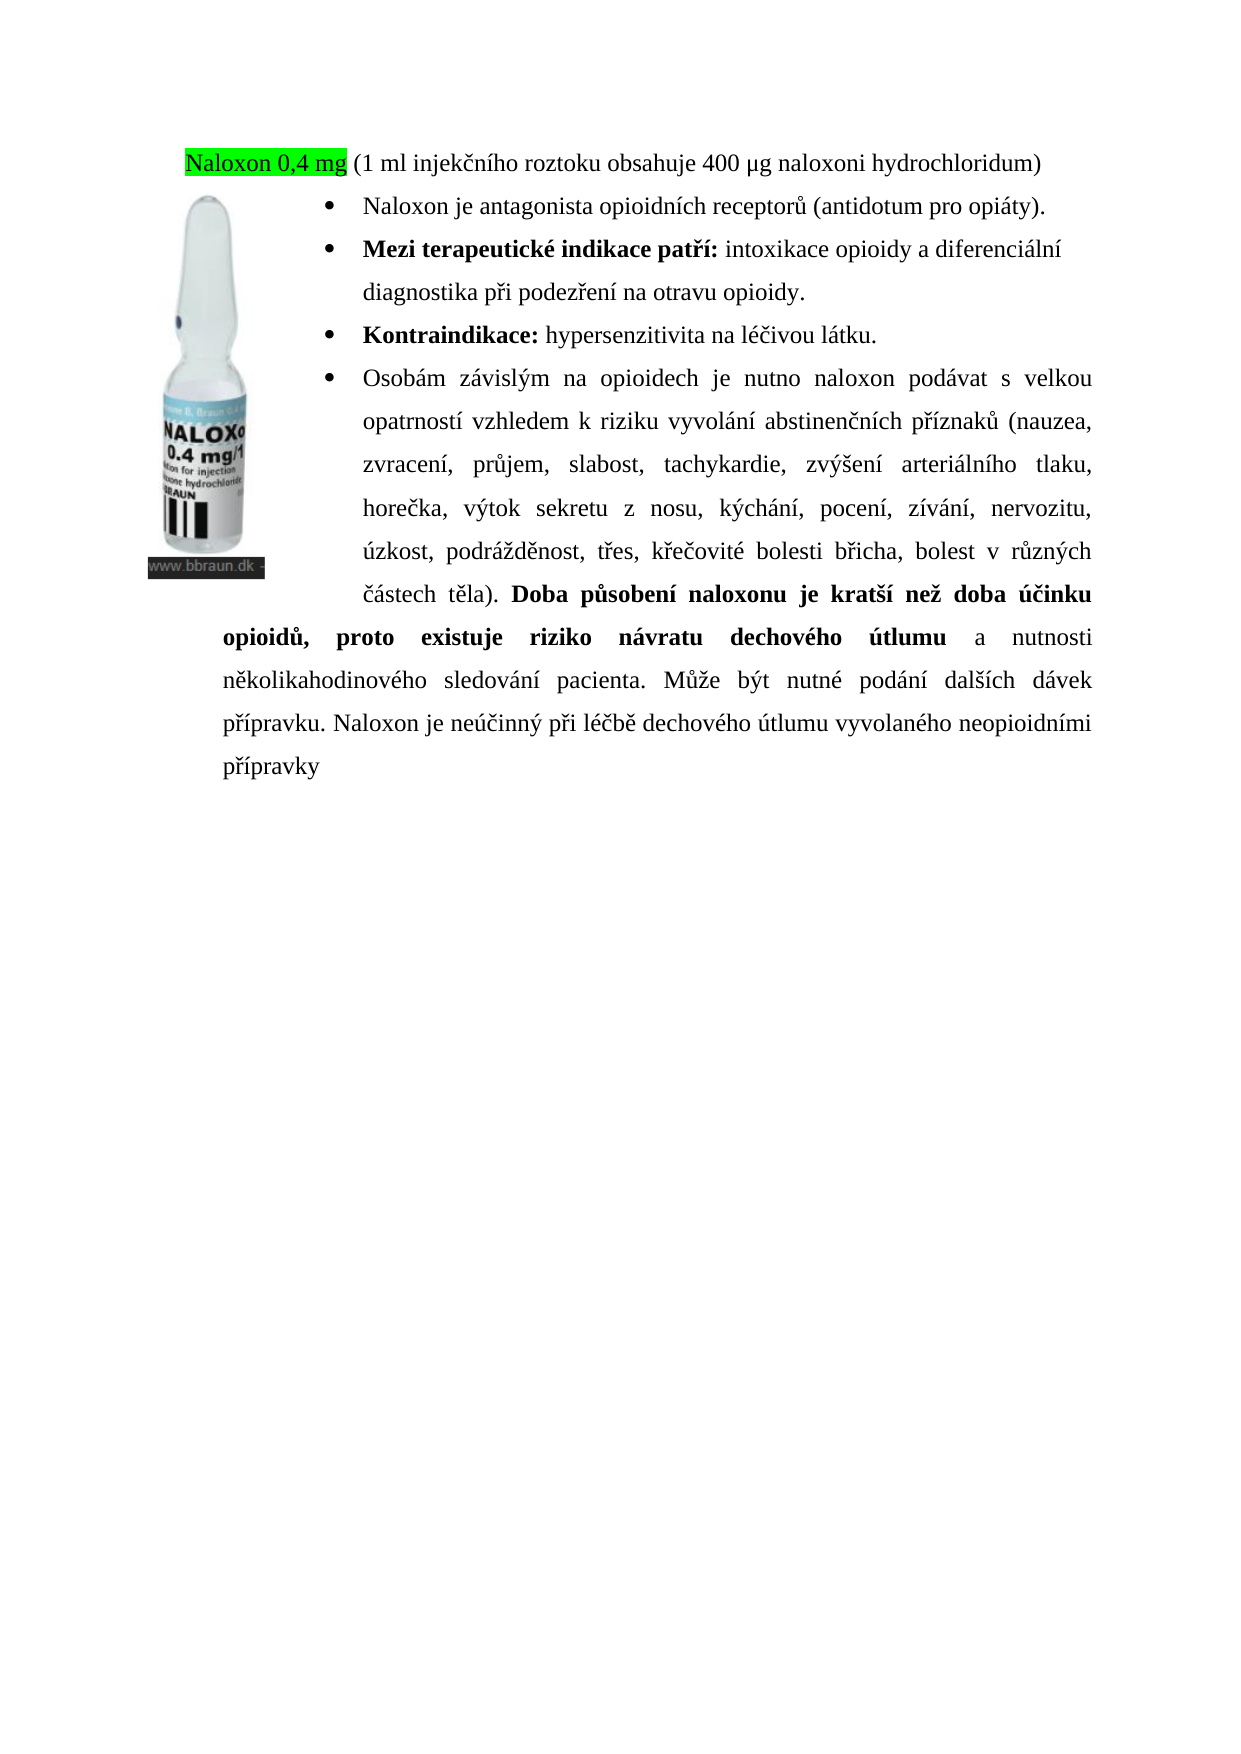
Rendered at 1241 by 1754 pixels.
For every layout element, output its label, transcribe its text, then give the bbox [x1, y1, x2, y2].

list Mezi terapeutické indikace patří: intoxikace opioidy a diferenciální diagnostika při podezření na otravu opioidy. [268, 234, 1093, 306]
text Naloxon 0,4 mg (1 ml injekčního roztoku obsahuje 400 μg naloxoni hydrochloridum) [347, 148, 1093, 176]
list Kontraindikace: hypersenzitivita na léčivou látku. [268, 320, 1093, 349]
picture [146, 191, 268, 582]
list Osobám závislým na opioidech je nutno naloxon podávat s velkou opatrností vzhledem k riziku vyvolání abstinenčních příznaků (nauzea, zvracení, průjem, slabost, tachykardie, zvýšení arteriálního tlaku, horečka, výtok sekretu z nosu, kýchání, pocení, zívání, nervozitu, úzkost, podrážděnost, třes, křečovité bolesti břicha, bolest v různých částech těla). Doba působení naloxonu je kratší než doba účinku opioidů, proto existuje riziko návratu dechového útlumu a nutnosti několikahodinového sledování pacienta. Může být nutné podání dalších dávek přípravku. Naloxon je neúčinný při léčbě dechového útlumu vyvolaného neopioidními přípravky [185, 363, 1093, 780]
list Naloxon je antagonista opioidních receptorů (antidotum pro opiáty). [268, 191, 1093, 219]
